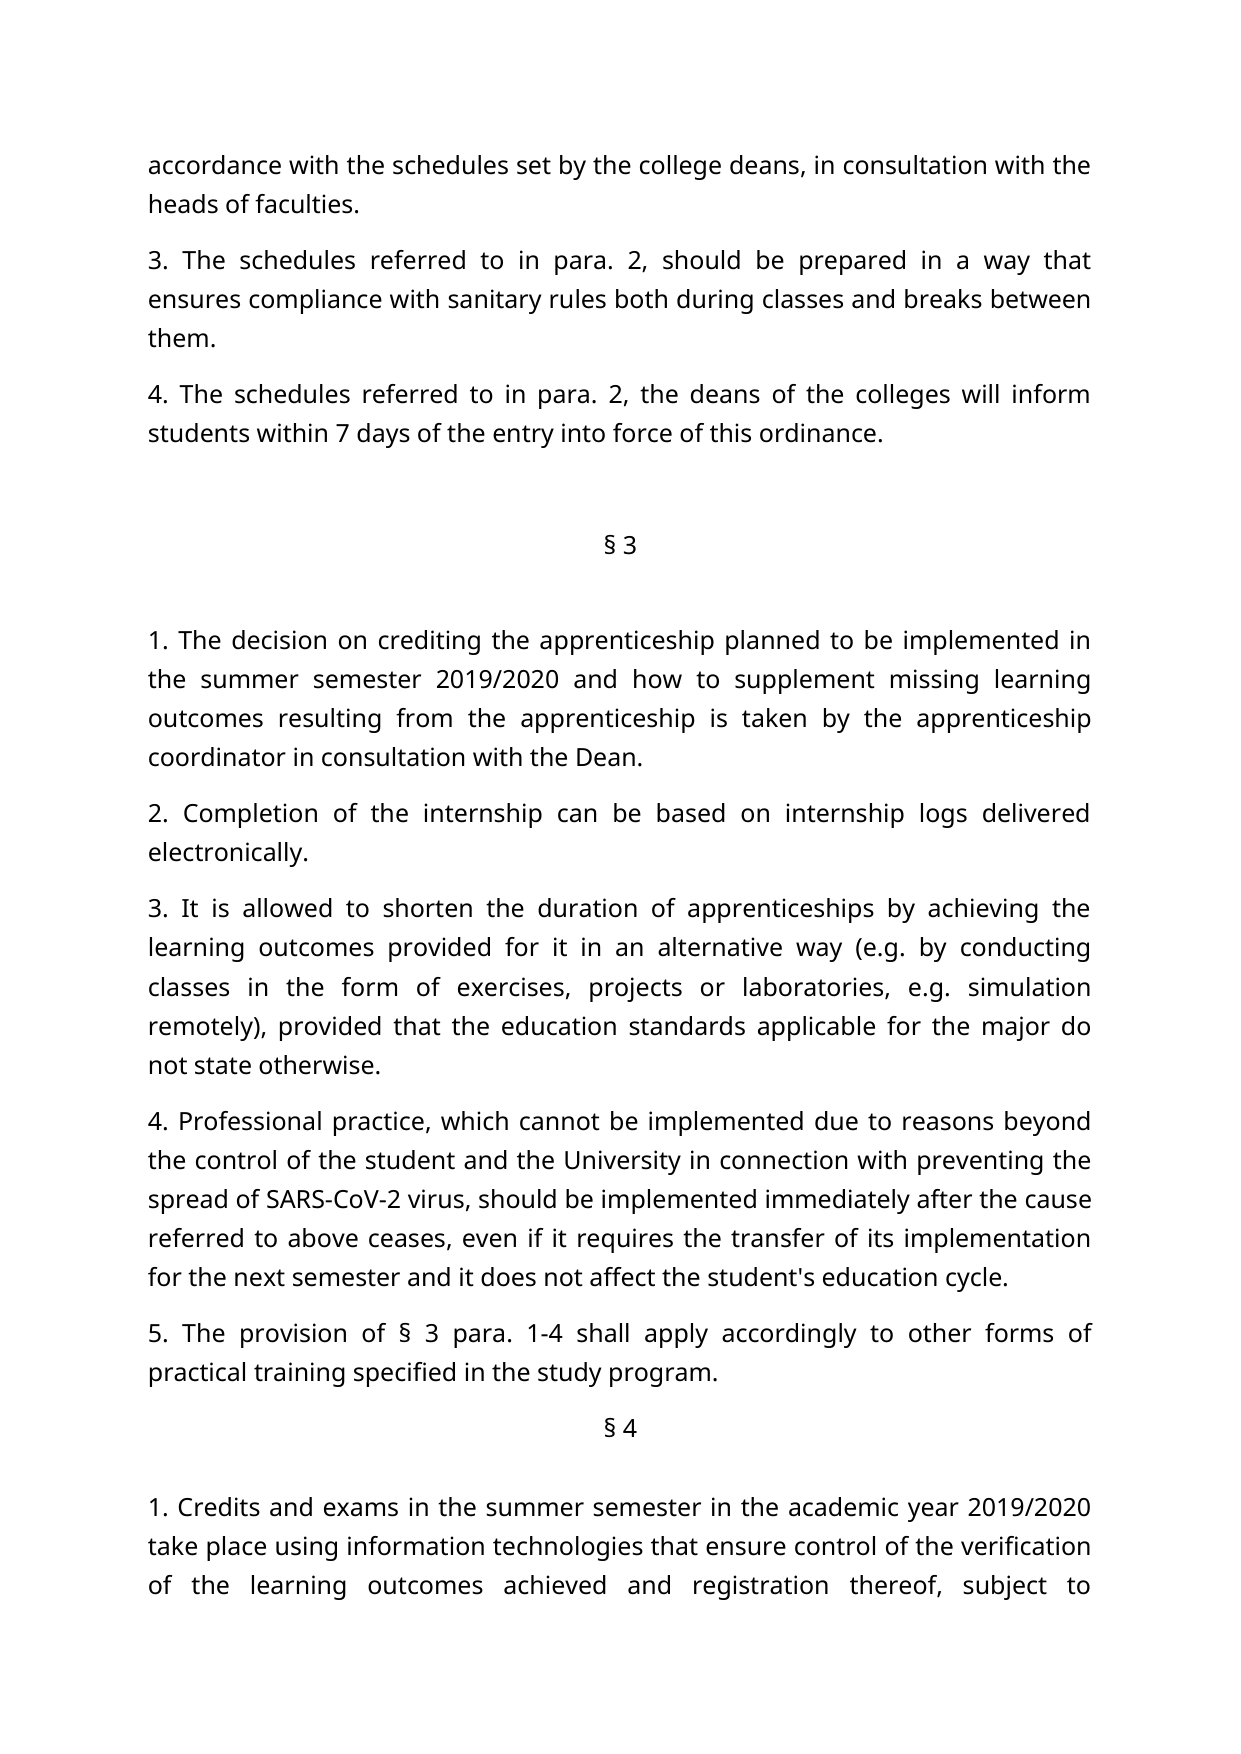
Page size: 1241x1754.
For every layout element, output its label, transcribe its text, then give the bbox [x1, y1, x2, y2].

text 4. The schedules referred to in para. 2, the deans of the colleges will inform students within 7 days of the entry into force of this ordinance. [148, 377, 1093, 450]
text 5. The provision of § 3 para. 1-4 shall apply accordingly to other forms of practical training specified in the study program. [148, 1316, 1093, 1389]
text § 3 [148, 528, 1093, 562]
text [148, 148, 1093, 221]
text 3. It is allowed to shorten the duration of apprenticeships by achieving the learning outcomes provided for it in an alternative way (e.g. by conducting classes in the form of exercises, projects or laboratories, e.g. simulation remotely), provided that the education standards applicable for the major do not state otherwise. [148, 891, 1093, 1082]
text 4. Professional practice, which cannot be implemented due to reasons beyond the control of the student and the University in connection with preventing the spread of SARS-CoV-2 virus, should be implemented immediately after the cause referred to above ceases, even if it requires the transfer of its implementation for the next semester and it does not affect the student's education cycle. [148, 1103, 1093, 1294]
text § 4 [148, 1411, 1093, 1445]
text 2. Completion of the internship can be based on internship logs delivered electronically. [148, 796, 1093, 869]
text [148, 1450, 1093, 1602]
text 1. The decision on crediting the apprenticeship planned to be implemented in the summer semester 2019/2020 and how to supplement missing learning outcomes resulting from the apprenticeship is taken by the apprenticeship coordinator in consultation with the Dean. [148, 583, 1093, 774]
text 3. The schedules referred to in para. 2, should be prepared in a way that ensures compliance with sanitary rules both during classes and breaks between them. [148, 243, 1093, 355]
